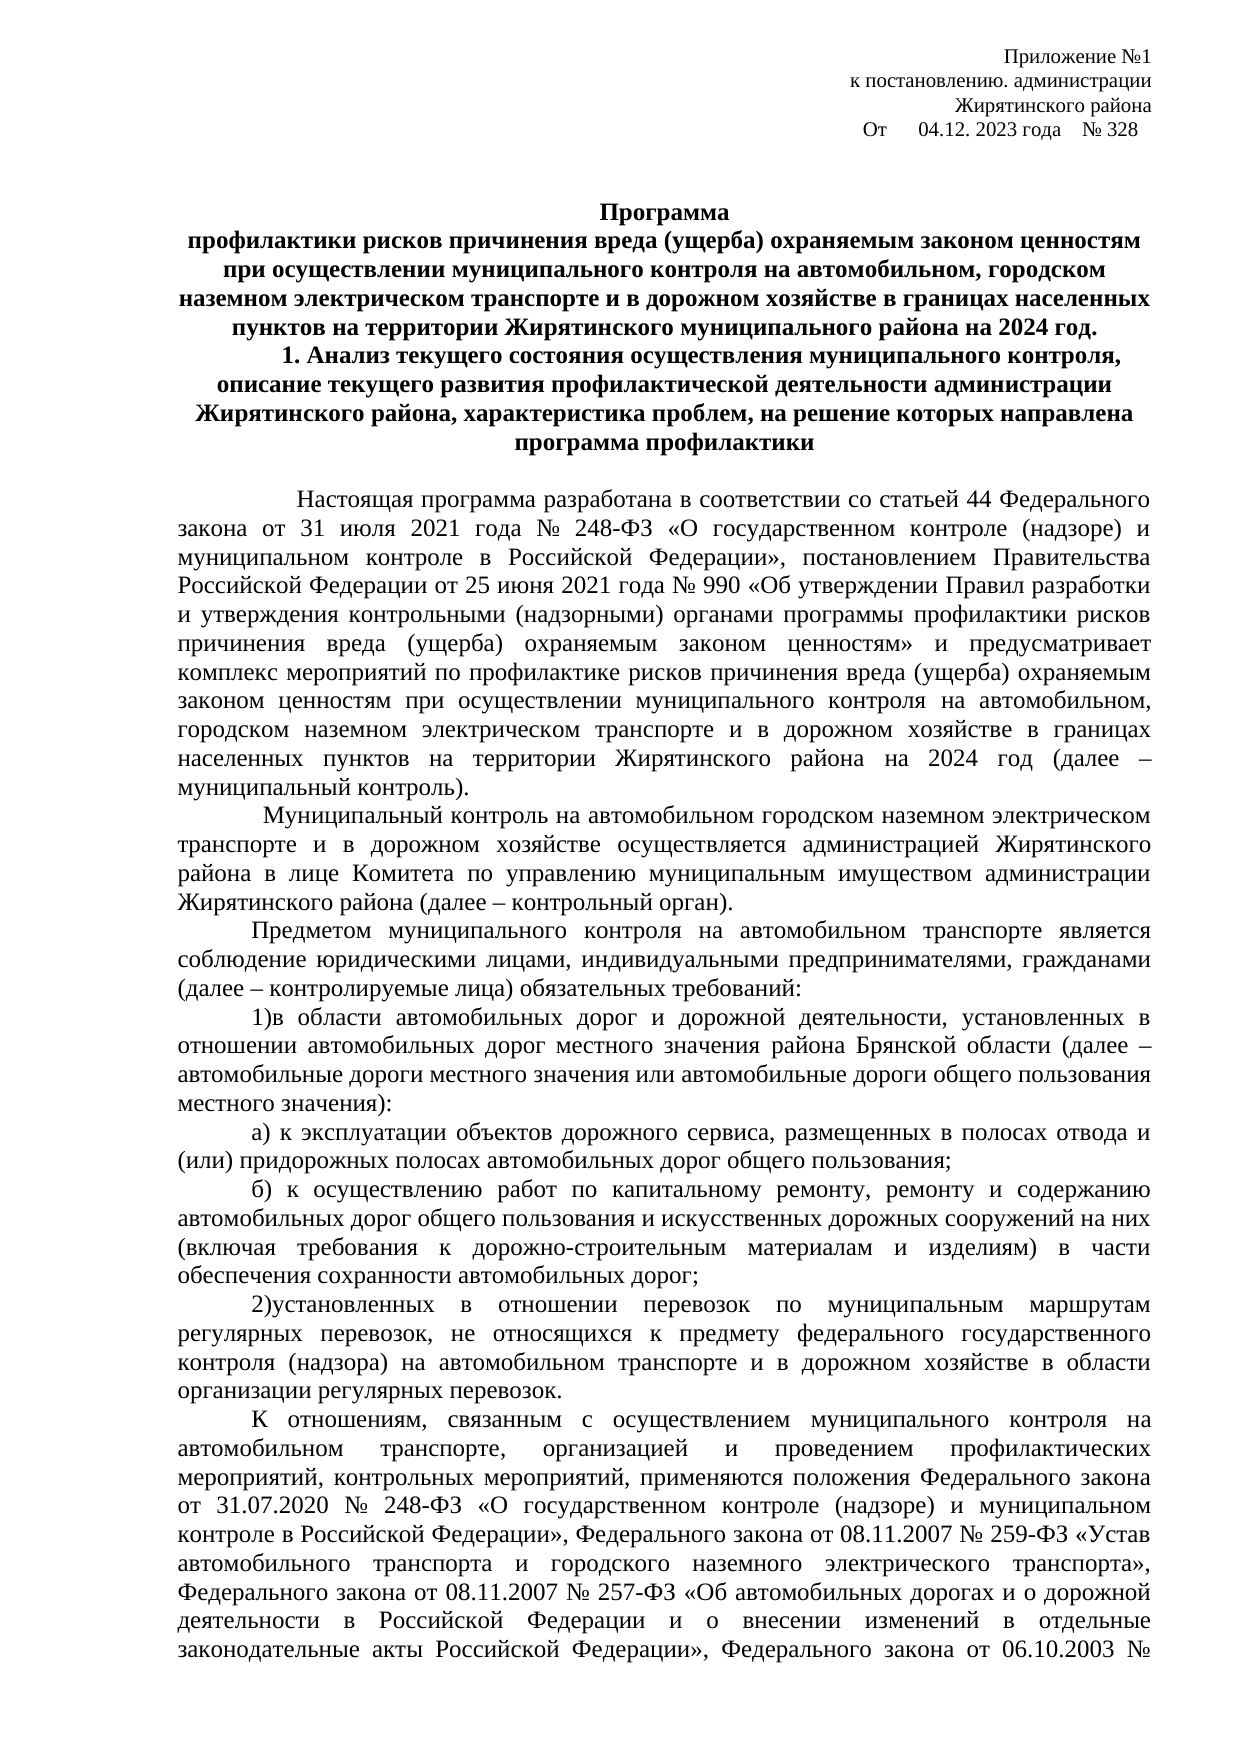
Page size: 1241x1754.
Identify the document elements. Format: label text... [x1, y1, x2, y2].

text а) к эксплуатации объектов дорожного сервиса, размещенных в полосах отвода и (или) придорожных полосах автомобильных дорог общего пользования; [177, 1117, 1152, 1174]
text профилактики рисков причинения вреда (ущерба) охраняемым законом ценностям при осуществлении муниципального контроля на автомобильном, городском наземном электрическом транспорте и в дорожном хозяйстве в границах населенных пунктов на территории Жирятинского муниципального района на 2024 год. [177, 225, 1152, 340]
text Приложение №1 [796, 44, 1152, 68]
text Программа [177, 197, 1152, 225]
text б) к осуществлению работ по капитальному ремонту, ремонту и содержанию автомобильных дорог общего пользования и искусственных дорожных сооружений на них (включая требования к дорожно-строительным материалам и изделиям) в части обеспечения сохранности автомобильных дорог; [177, 1174, 1152, 1289]
text От 04.12. 2023 года № 328 [177, 117, 1152, 141]
text Настоящая программа разработана в соответствии со статьей 44 Федерального закона от 31 июля 2021 года № 248-ФЗ «О государственном контроле (надзоре) и муниципальном контроле в Российской Федерации», постановлением Правительства Российской Федерации от 25 июня 2021 года № 990 «Об утверждении Правил разработки и утверждения контрольными (надзорными) органами программы профилактики рисков причинения вреда (ущерба) охраняемым законом ценностям» и предусматривает комплекс мероприятий по профилактике рисков причинения вреда (ущерба) охраняемым законом ценностям при осуществлении муниципального контроля на автомобильном, городском наземном электрическом транспорте и в дорожном хозяйстве в границах населенных пунктов на территории Жирятинского района на 2024 год (далее – муниципальный контроль). [177, 484, 1152, 800]
text Жирятинского района [177, 92, 1152, 117]
text 1)в области автомобильных дорог и дорожной деятельности, установленных в отношении автомобильных дорог местного значения района Брянской области (далее – автомобильные дороги местного значения или автомобильные дороги общего пользования местного значения): [177, 1002, 1152, 1117]
text к постановлению. администрации [177, 68, 1152, 92]
text 2)установленных в отношении перевозок по муниципальным маршрутам регулярных перевозок, не относящихся к предмету федерального государственного контроля (надзора) на автомобильном транспорте и в дорожном хозяйстве в области организации регулярных перевозок. [177, 1289, 1152, 1404]
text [177, 1404, 1152, 1663]
text Муниципальный контроль на автомобильном городском наземном электрическом транспорте и в дорожном хозяйстве осуществляется администрацией Жирятинского района в лице Комитета по управлению муниципальным имуществом администрации Жирятинского района (далее – контрольный орган). [177, 800, 1152, 915]
text Предметом муниципального контроля на автомобильном транспорте является соблюдение юридическими лицами, индивидуальными предпринимателями, гражданами (далее – контролируемые лица) обязательных требований: [177, 915, 1152, 1002]
text 1. Анализ текущего состояния осуществления муниципального контроля, описание текущего развития профилактической деятельности администрации Жирятинского района, характеристика проблем, на решение которых направлена программа профилактики [177, 340, 1152, 455]
